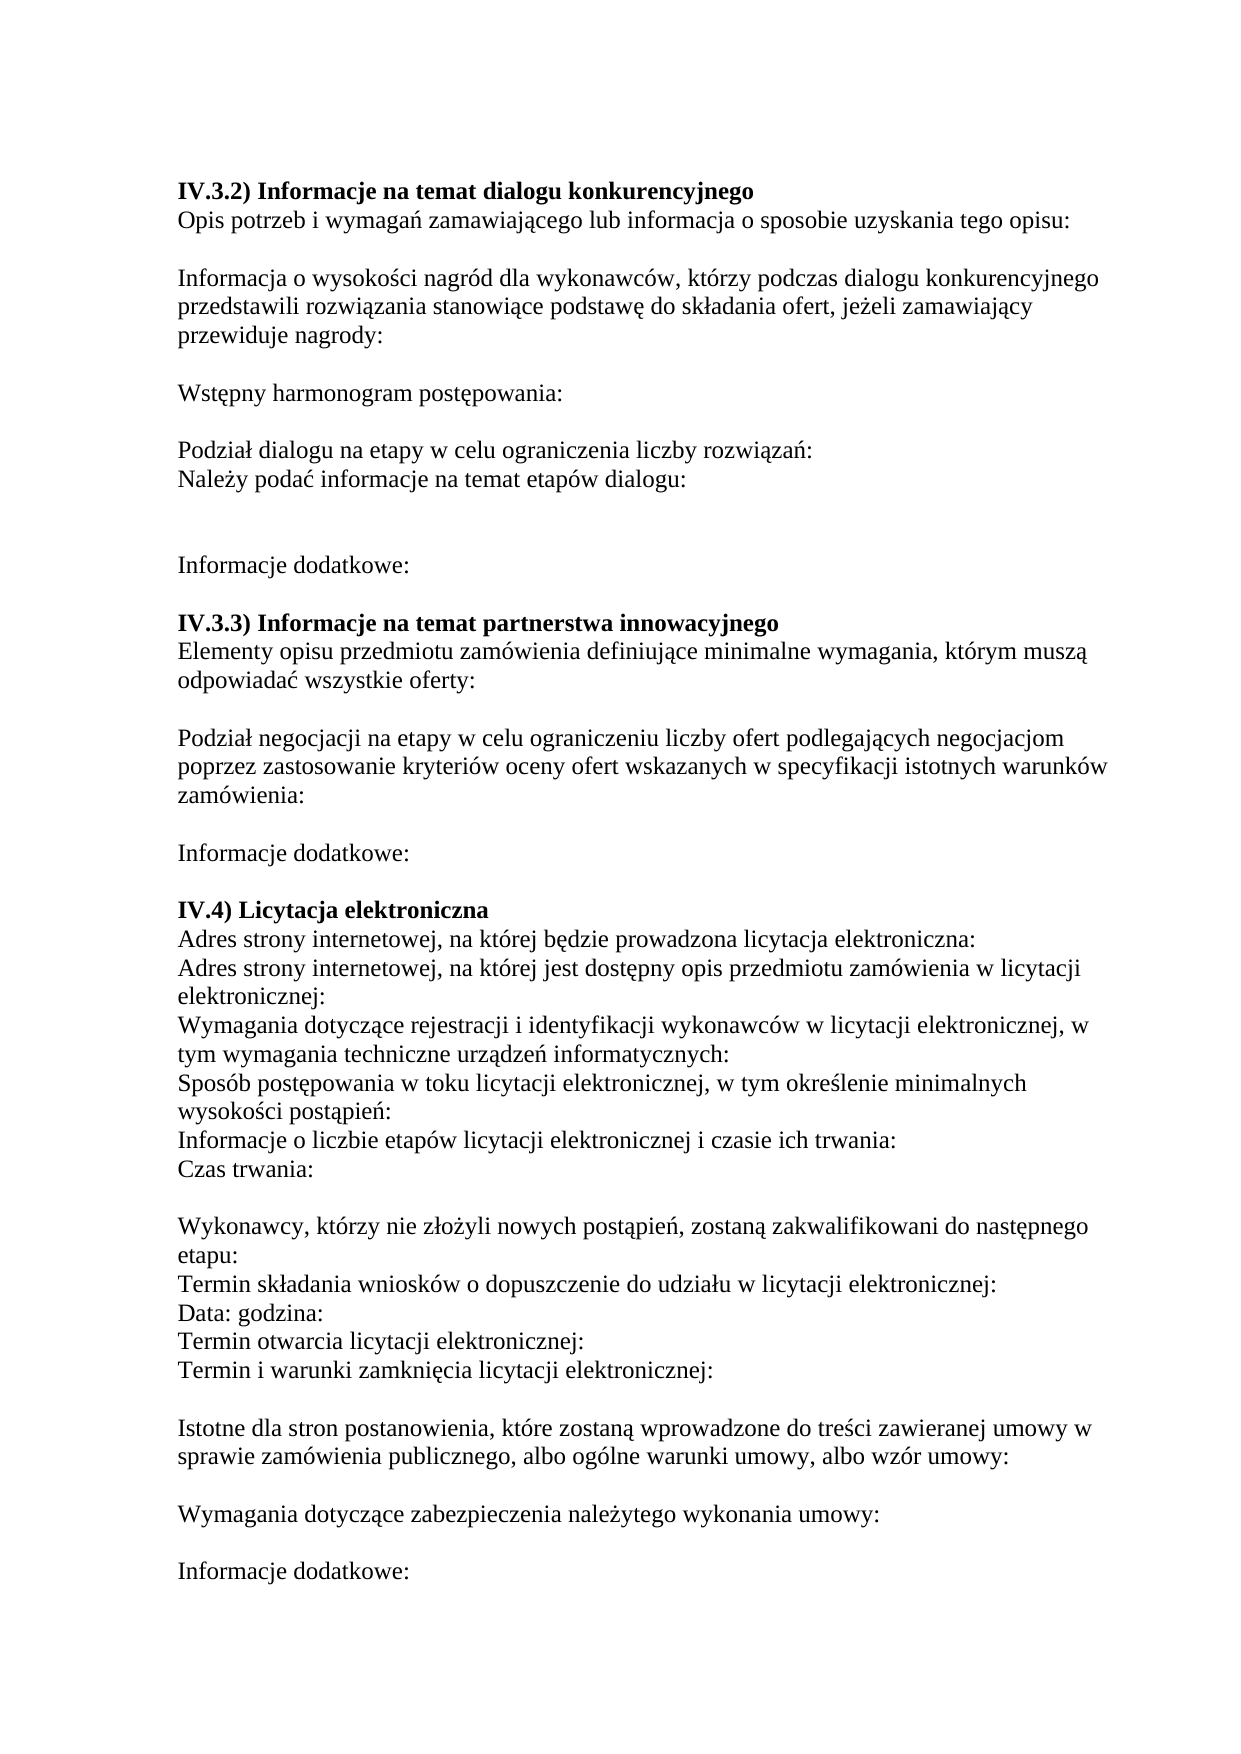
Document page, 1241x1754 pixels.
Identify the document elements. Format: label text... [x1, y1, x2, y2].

text Sposób postępowania w toku licytacji elektronicznej, w tym określenie minimalnych wysokości postąpień: [177, 1068, 1122, 1125]
text Adres strony internetowej, na której jest dostępny opis przedmiotu zamówienia w licytacji elektronicznej: [177, 953, 1122, 1010]
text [177, 148, 1122, 953]
text Wymagania dotyczące zabezpieczenia należytego wykonania umowy: [177, 1470, 1122, 1528]
text Termin składania wniosków o dopuszczenie do udziału w licytacji elektronicznej: Data: godzina: Termin otwarcia licytacji elektronicznej: [177, 1269, 1122, 1355]
text Informacje o liczbie etapów licytacji elektronicznej i czasie ich trwania: [177, 1125, 1122, 1154]
text Termin i warunki zamknięcia licytacji elektronicznej: [177, 1355, 1122, 1384]
text Istotne dla stron postanowienia, które zostaną wprowadzone do treści zawieranej umowy w sprawie zamówienia publicznego, albo ogólne warunki umowy, albo wzór umowy: [177, 1384, 1122, 1470]
text Informacje dodatkowe: [177, 1528, 1122, 1585]
text Czas trwania: Wykonawcy, którzy nie złożyli nowych postąpień, zostaną zakwalifikowani do następnego etapu: [177, 1154, 1122, 1269]
text Wymagania dotyczące rejestracji i identyfikacji wykonawców w licytacji elektronicznej, w tym wymagania techniczne urządzeń informatycznych: [177, 1010, 1122, 1068]
